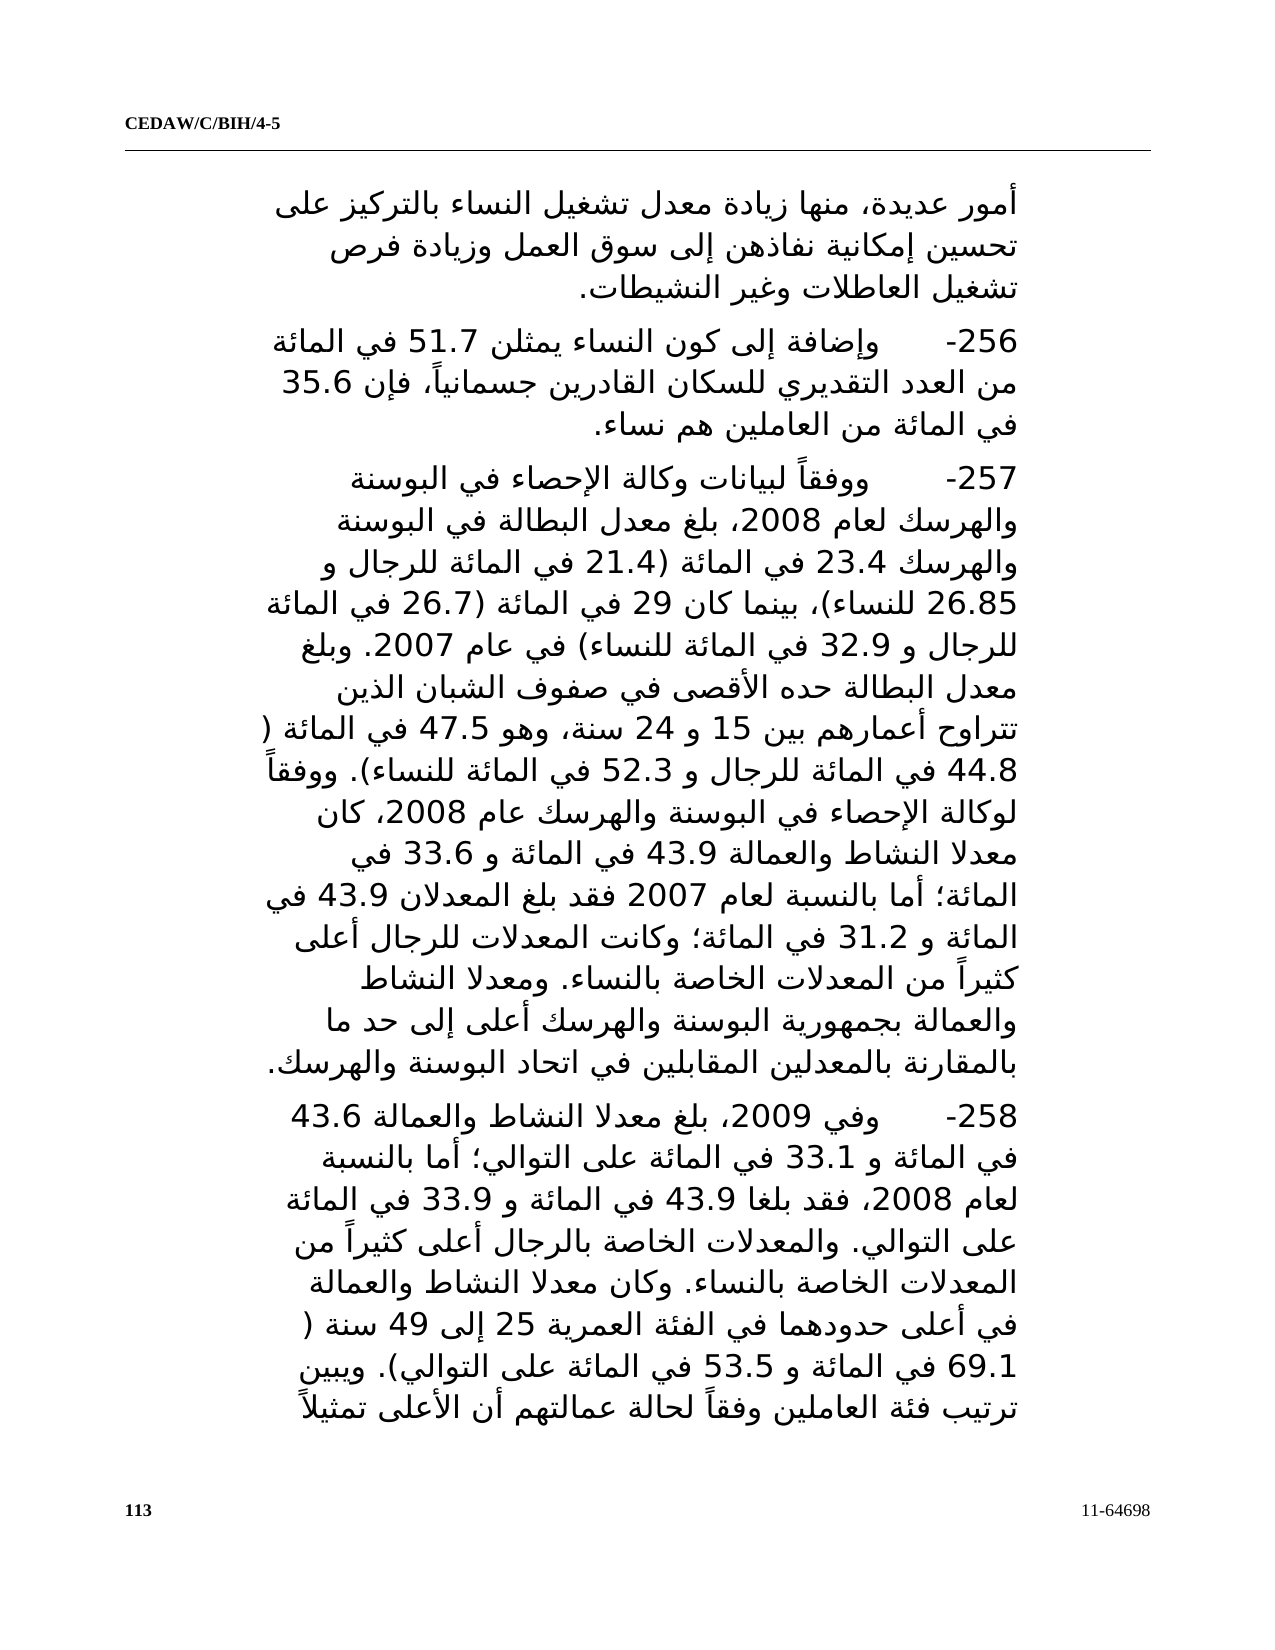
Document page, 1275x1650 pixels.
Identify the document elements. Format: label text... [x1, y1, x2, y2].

text 256- وإضافة إلى كون النساء يمثلن 51.7 في المائة من العدد التقديري للسكان القادرين جسمانياً، فإن 35.6 في المائة من العاملين هم نساء. [256, 319, 1018, 444]
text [256, 1094, 1018, 1427]
text 257- ووفقاً لبيانات وكالة الإحصاء في البوسنة والهرسك لعام 2008، بلغ معدل البطالة في البوسنة والهرسك 23.4 في المائة (21.4 في المائة للرجال و 26.85 للنساء)، بينما كان 29 في المائة (26.7 في المائة للرجال و 32.9 في المائة للنساء) في عام 2007. وبلغ معدل البطالة حده الأقصى في صفوف الشبان الذين تتراوح أعمارهم بين 15 و 24 سنة، وهو 47.5 في المائة (44.8 في المائة للرجال و 52.3 في المائة للنساء). ووفقاً لوكالة الإحصاء في البوسنة والهرسك عام 2008، كان معدلا النشاط والعمالة 43.9 في المائة و 33.6 في المائة؛ أما بالنسبة لعام 2007 فقد بلغ المعدلان 43.9 في المائة و 31.2 في المائة؛ وكانت المعدلات للرجال أعلى كثيراً من المعدلات الخاصة بالنساء. ومعدلا النشاط والعمالة بجمهورية البوسنة والهرسك أعلى إلى حد ما بالمقارنة بالمعدلين المقابلين في اتحاد البوسنة والهرسك. [256, 456, 1018, 1081]
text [256, 181, 1018, 306]
